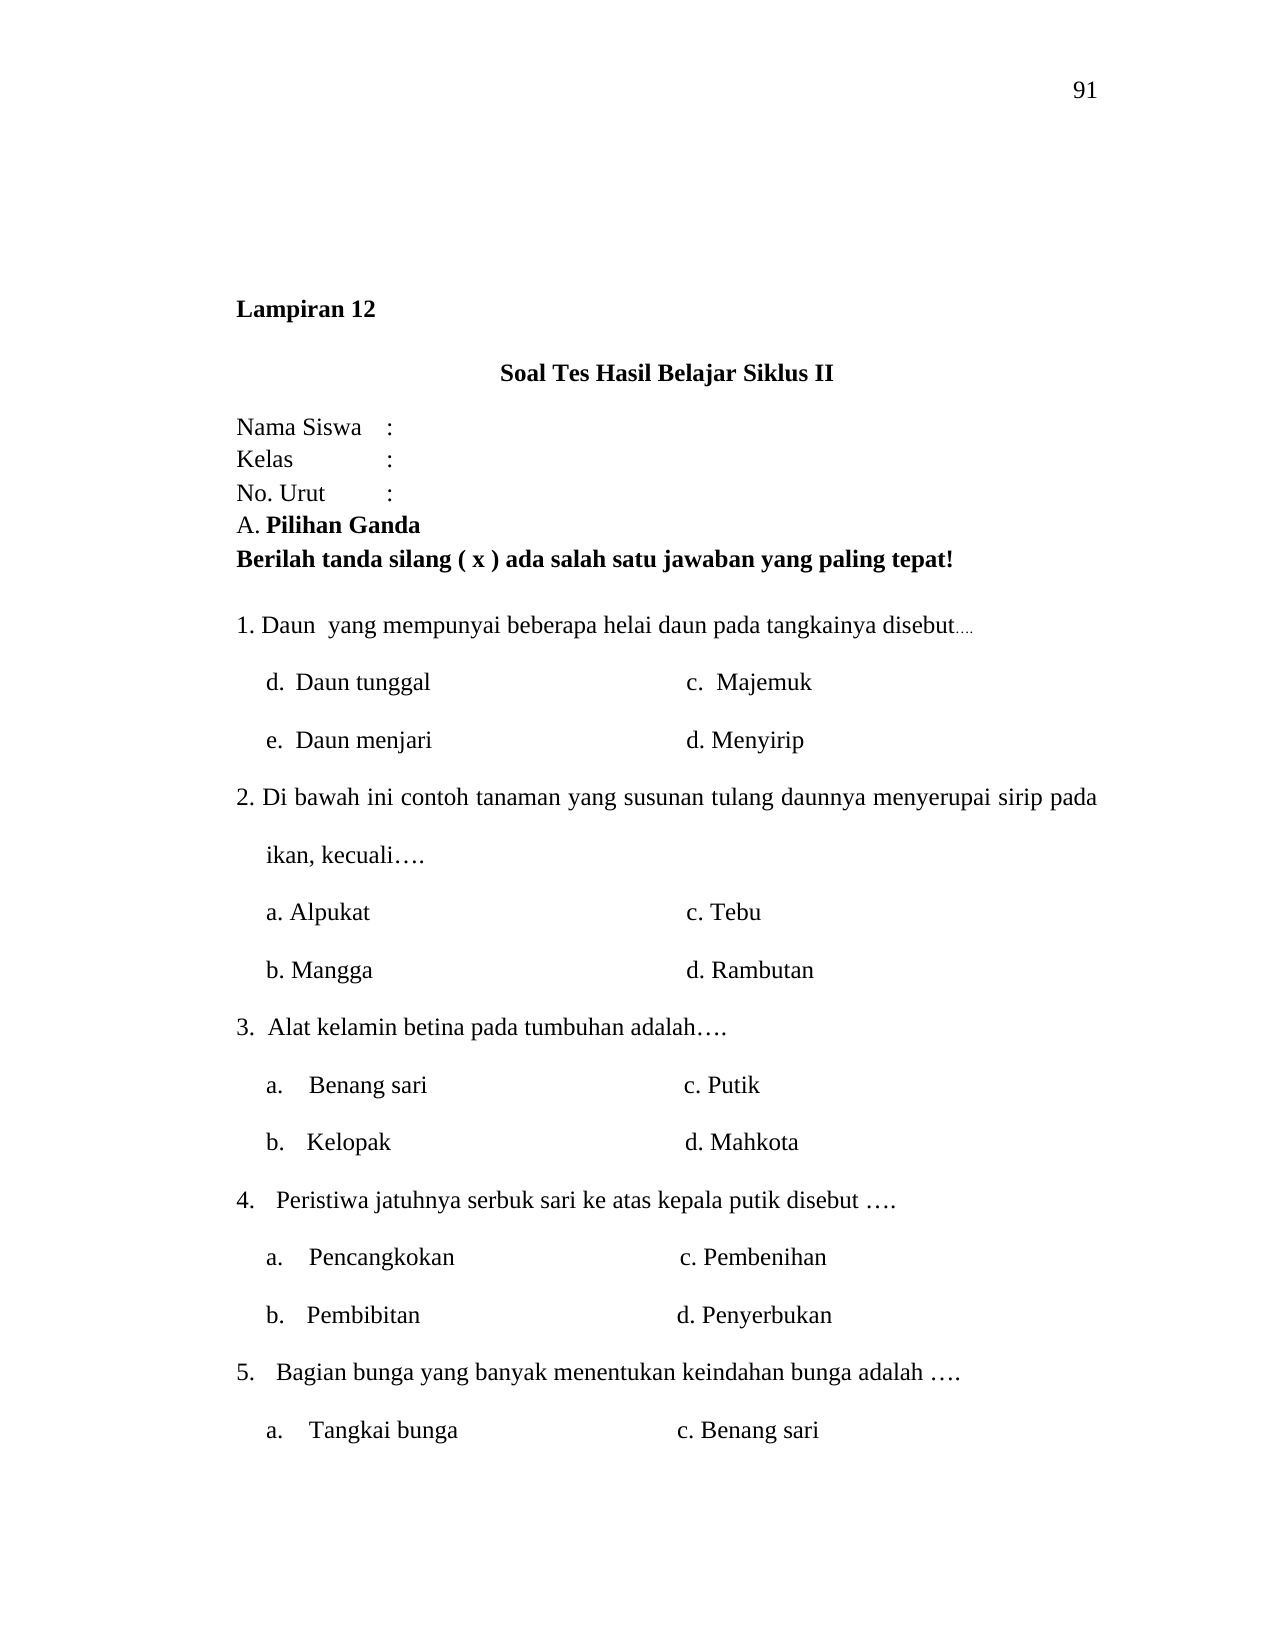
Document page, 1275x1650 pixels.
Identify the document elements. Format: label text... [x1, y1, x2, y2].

text a. Pencangkokan c. Pembenihan [266, 1242, 1098, 1271]
text b. Pembibitan d. Penyerbukan [266, 1300, 1098, 1328]
list b. Mangga d. Rambutan [266, 955, 1098, 983]
list Daun menjari d. Menyirip [266, 725, 1098, 753]
text No. Urut : [236, 478, 1098, 506]
text Kelas : [236, 444, 1098, 473]
text 1. Daun yang mempunyai beberapa helai daun pada tangkainya disebut…. [236, 610, 1098, 638]
text 5. Bagian bunga yang banyak menentukan keindahan bunga adalah …. [236, 1357, 1098, 1386]
text a. Tangkai bunga c. Benang sari [266, 1415, 1098, 1443]
text a. Benang sari c. Putik [236, 1070, 1098, 1098]
text 4. Peristiwa jatuhnya serbuk sari ke atas kepala putik disebut …. [236, 1185, 1098, 1213]
text 3. Alat kelamin betina pada tumbuhan adalah…. [236, 1012, 1098, 1041]
list Daun tunggal c. Majemuk [266, 667, 1098, 696]
list a. Alpukat c. Tebu [266, 897, 1098, 926]
text Nama Siswa : [236, 412, 1098, 440]
text Lampiran 12 [236, 294, 1098, 322]
text Soal Tes Hasil Belajar Siklus II [236, 358, 1098, 386]
list 2. Di bawah ini contoh tanaman yang susunan tulang daunnya menyerupai sirip pada ikan, kecuali…. [236, 782, 1098, 868]
list Pilihan Ganda [236, 511, 1098, 539]
list Berilah tanda silang ( x ) ada salah satu jawaban yang paling tepat! [236, 544, 1098, 572]
text b. Kelopak d. Mahkota [236, 1127, 1098, 1156]
